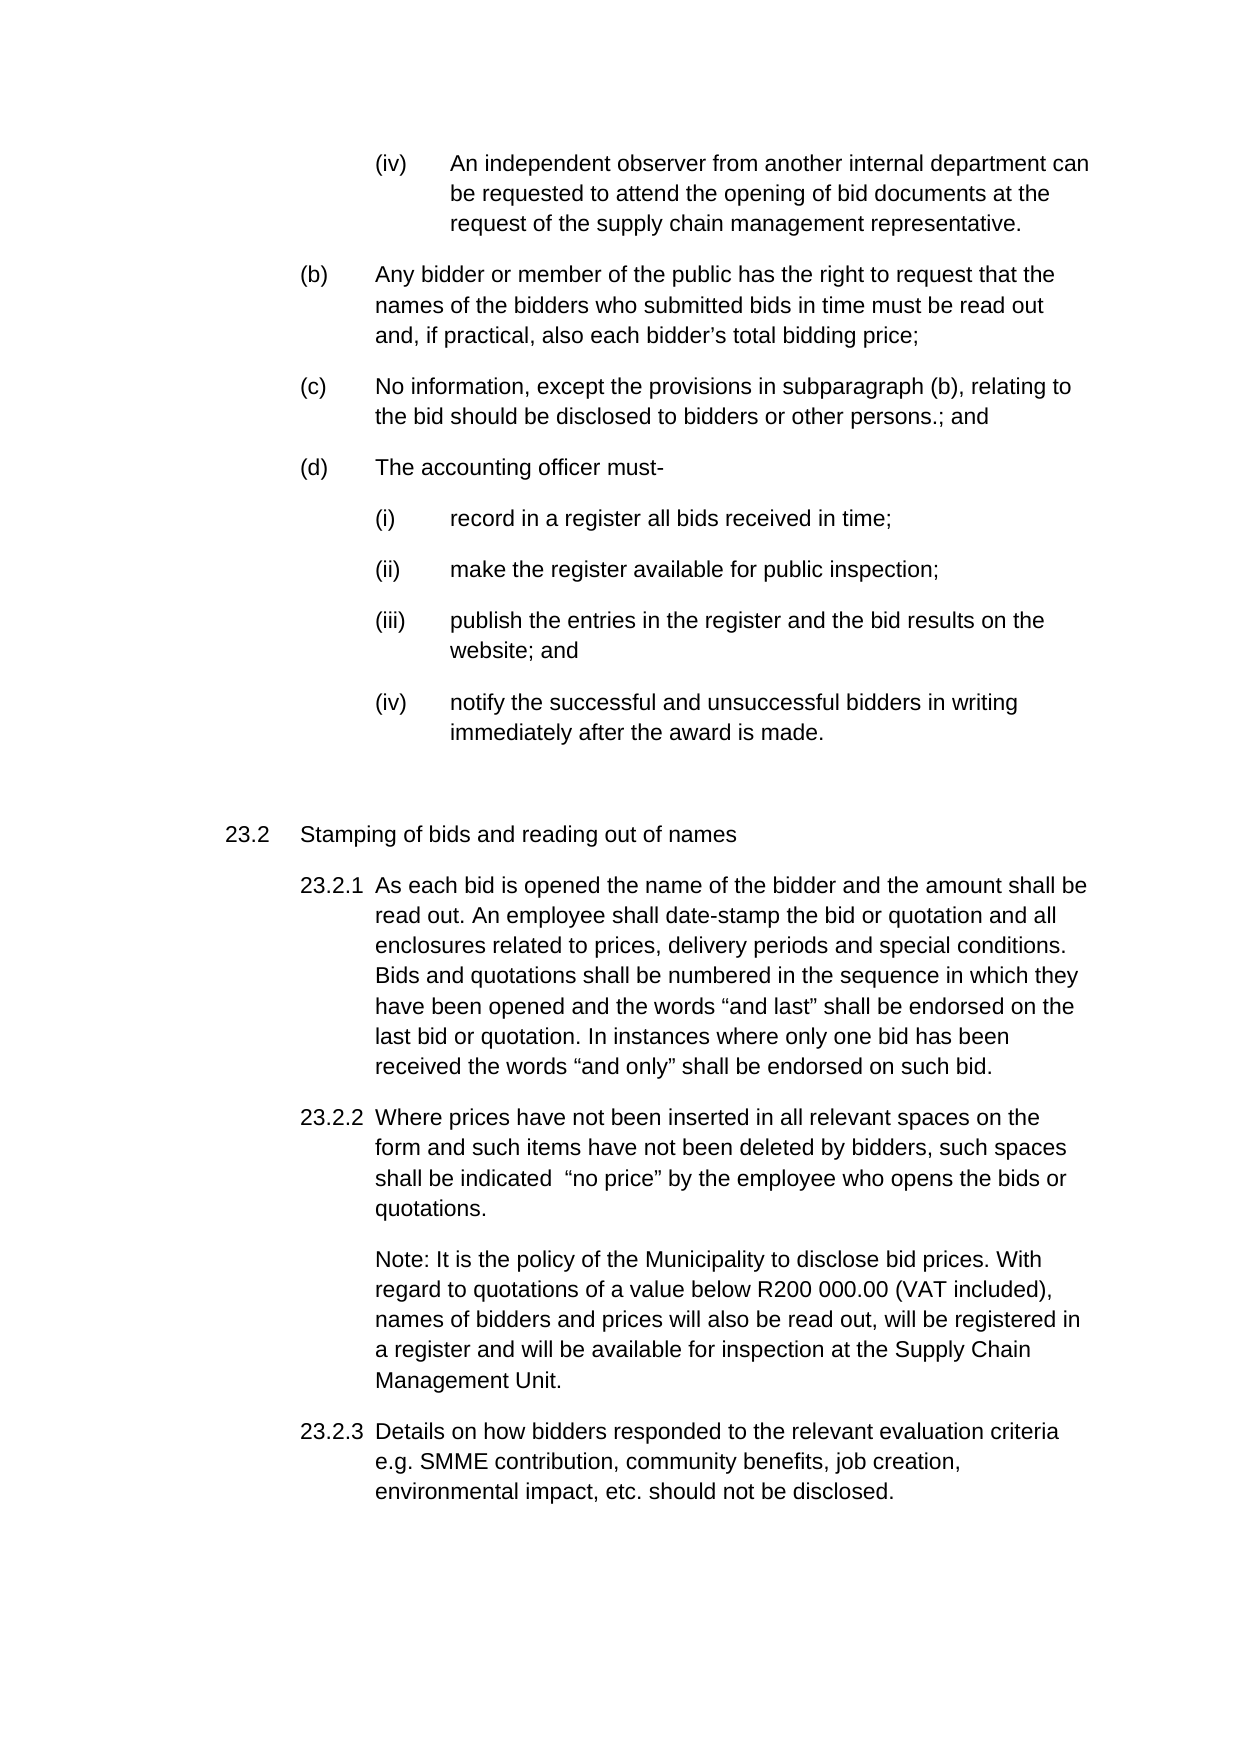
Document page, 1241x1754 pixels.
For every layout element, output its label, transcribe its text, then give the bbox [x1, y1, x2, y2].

text (i) record in a register all bids received in time; [300, 505, 1090, 532]
text (c) No information, except the provisions in subparagraph (b), relating to the bid should be disclosed to bidders or other persons.; and [300, 373, 1090, 429]
text 23.2.1 As each bid is opened the name of the bidder and the amount shall be read out. An employee shall date-stamp the bid or quotation and all enclosures related to prices, delivery periods and special conditions. Bids and quotations shall be numbered in the sequence in which they have been opened and the words “and last” shall be endorsed on the last bid or quotation. In instances where only one bid has been received the words “and only” shall be endorsed on such bid. [300, 872, 1090, 1079]
list An independent observer from another internal department can be requested to attend the opening of bid documents at the request of the supply chain management representative. [375, 150, 1090, 237]
text 23.2.3 Details on how bidders responded to the relevant evaluation criteria e.g. SMME contribution, community benefits, job creation, environmental impact, etc. should not be disclosed. [300, 1418, 1090, 1504]
text (d) The accounting officer must- [225, 454, 1090, 481]
text 23.2.2 Where prices have not been inserted in all relevant spaces on the form and such items have not been deleted by bidders, such spaces shall be indicated “no price” by the employee who opens the bids or quotations. [300, 1104, 1090, 1221]
text (iii) publish the entries in the register and the bid results on the website; and [375, 607, 1090, 664]
text (ii) make the register available for public inspection; [300, 556, 1090, 583]
text Note: It is the policy of the Municipality to disclose bid prices. With regard to quotations of a value below R200 000.00 (VAT included), names of bidders and prices will also be read out, will be registered in a register and will be available for inspection at the Supply Chain Management Unit. [375, 1246, 1090, 1393]
text (iv) notify the successful and unsuccessful bidders in writing immediately after the award is made. [375, 688, 1090, 745]
text (b) Any bidder or member of the public has the right to request that the names of the bidders who submitted bids in time must be read out and, if practical, also each bidder’s total bidding price; [300, 261, 1090, 348]
text 23.2 Stamping of bids and reading out of names [150, 821, 1090, 847]
